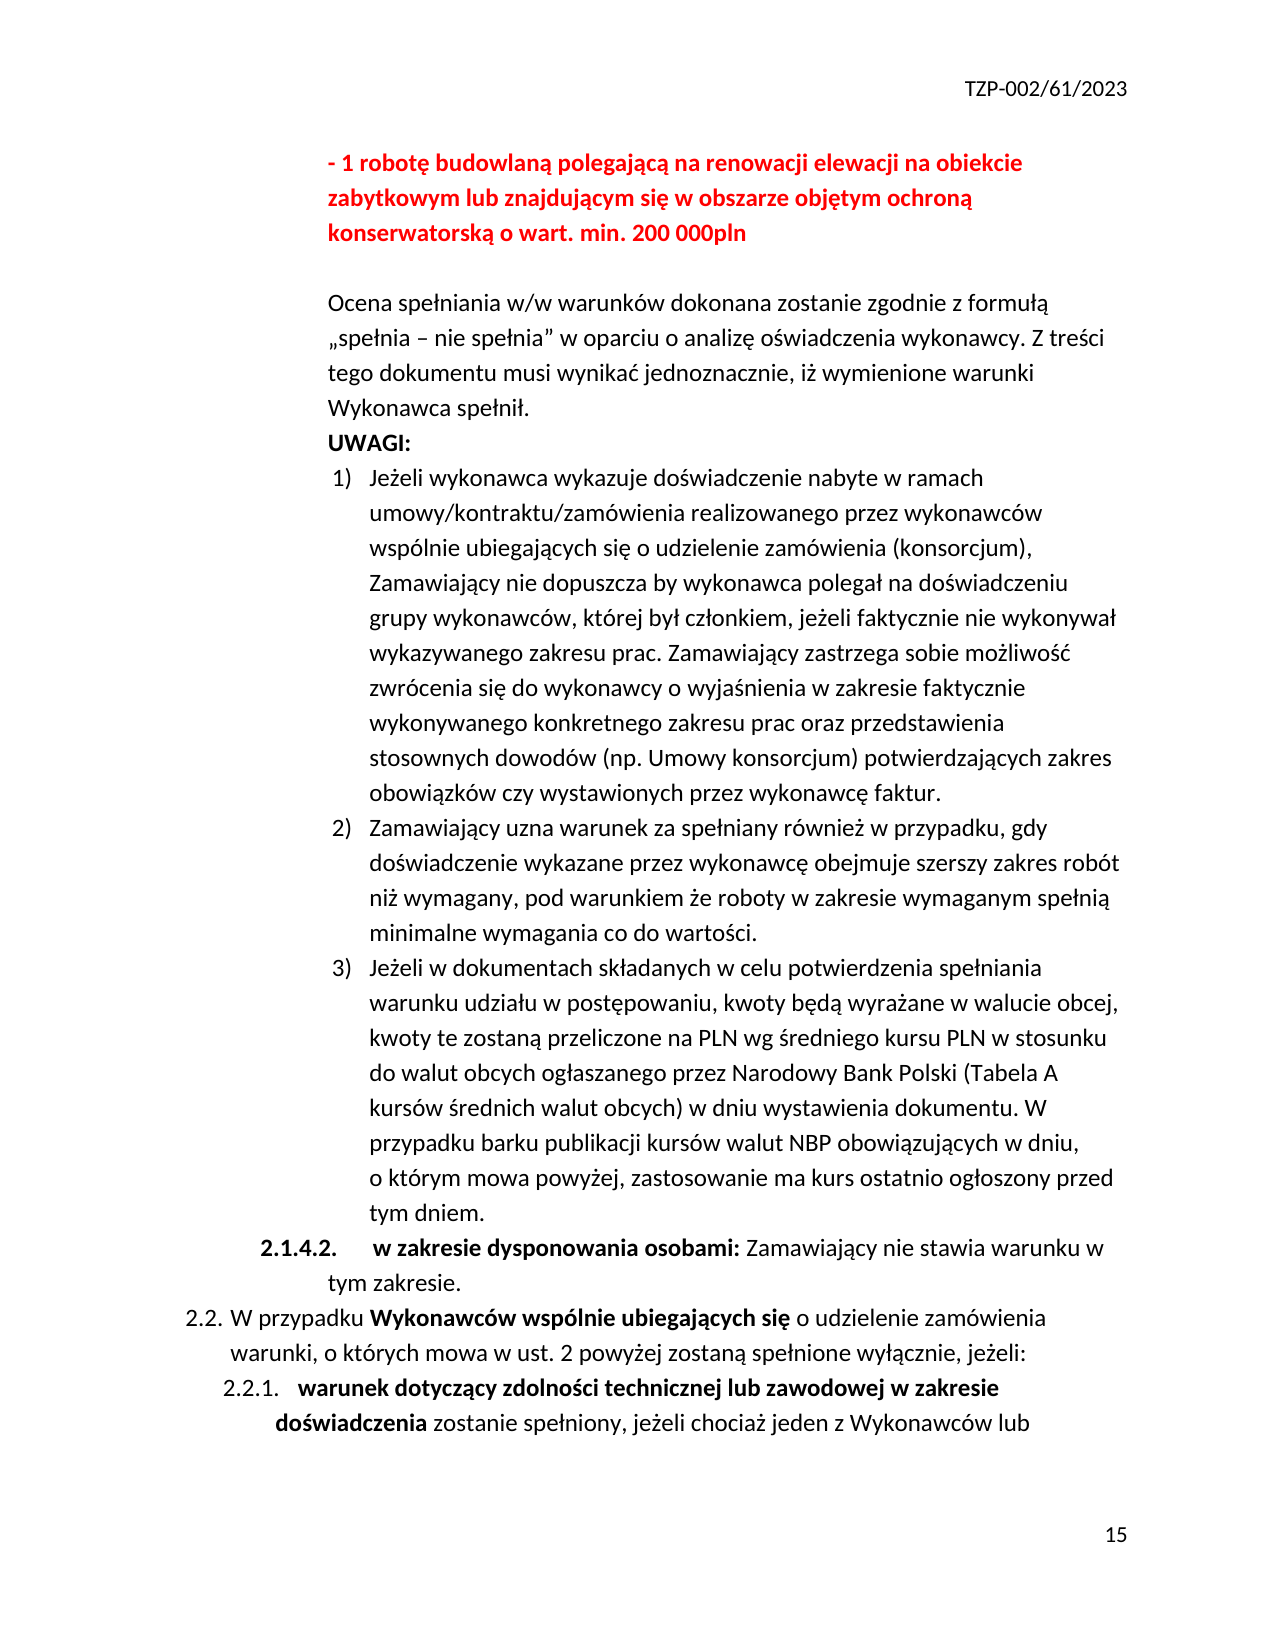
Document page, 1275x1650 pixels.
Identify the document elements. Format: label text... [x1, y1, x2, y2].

list - 1 robotę budowlaną polegającą na renowacji elewacji na obiekcie zabytkowym lub znajdującym się w obszarze objętym ochroną konserwatorską o wart. min. 200 000pln [328, 148, 1127, 248]
list w zakresie dysponowania osobami: Zamawiający nie stawia warunku w tym zakresie. [260, 1233, 1127, 1298]
list UWAGI: [328, 428, 1127, 458]
list Jeżeli w dokumentach składanych w celu potwierdzenia spełniania warunku udziału w postępowaniu, kwoty będą wyrażane w walucie obcej, kwoty te zostaną przeliczone na PLN wg średniego kursu PLN w stosunku do walut obcych ogłaszanego przez Narodowy Bank Polski (Tabela A kursów średnich walut obcych) w dniu wystawienia dokumentu. W przypadku barku publikacji kursów walut NBP obowiązujących w dniu, o którym mowa powyżej, zastosowanie ma kurs ostatnio ogłoszony przed tym dniem. [332, 953, 1127, 1228]
list W przypadku Wykonawców wspólnie ubiegających się o udzielenie zamówienia warunki, o których mowa w ust. 2 powyżej zostaną spełnione wyłącznie, jeżeli: [185, 1303, 1127, 1368]
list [223, 1373, 1127, 1438]
list Jeżeli wykonawca wykazuje doświadczenie nabyte w ramach umowy/kontraktu/zamówienia realizowanego przez wykonawców wspólnie ubiegających się o udzielenie zamówienia (konsorcjum), Zamawiający nie dopuszcza by wykonawca polegał na doświadczeniu grupy wykonawców, której był członkiem, jeżeli faktycznie nie wykonywał wykazywanego zakresu prac. Zamawiający zastrzega sobie możliwość zwrócenia się do wykonawcy o wyjaśnienia w zakresie faktycznie wykonywanego konkretnego zakresu prac oraz przedstawienia stosownych dowodów (np. Umowy konsorcjum) potwierdzających zakres obowiązków czy wystawionych przez wykonawcę faktur. [332, 463, 1127, 808]
list Zamawiający uzna warunek za spełniany również w przypadku, gdy doświadczenie wykazane przez wykonawcę obejmuje szerszy zakres robót niż wymagany, pod warunkiem że roboty w zakresie wymaganym spełnią minimalne wymagania co do wartości. [332, 813, 1127, 948]
list Ocena spełniania w/w warunków dokonana zostanie zgodnie z formułą „spełnia – nie spełnia” w oparciu o analizę oświadczenia wykonawcy. Z treści tego dokumentu musi wynikać jednoznacznie, iż wymienione warunki Wykonawca spełnił. [328, 288, 1127, 423]
